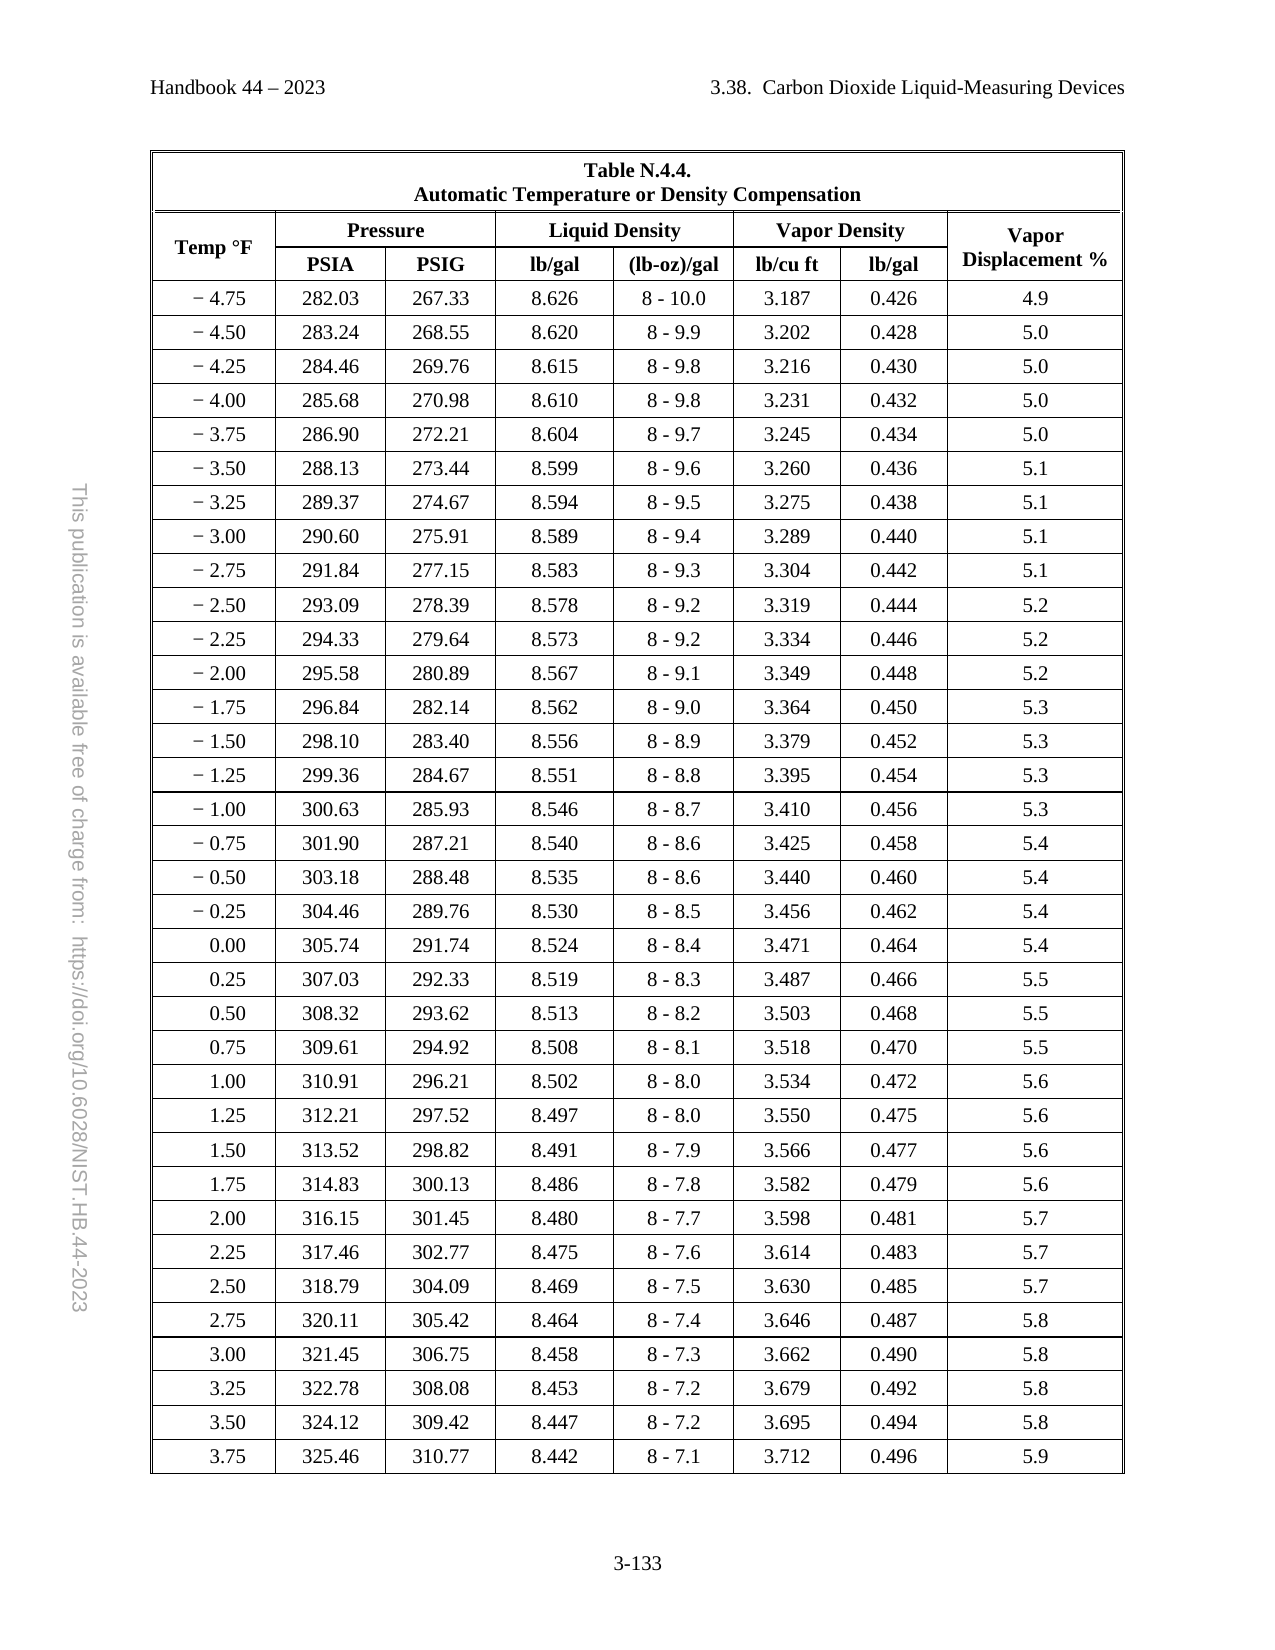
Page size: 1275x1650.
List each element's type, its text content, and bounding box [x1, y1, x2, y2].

table_cell 8.502 [496, 1065, 613, 1098]
table_cell 0.470 [841, 1031, 947, 1064]
table_cell 5.1 [948, 486, 1122, 519]
table_cell 5.9 [948, 1440, 1122, 1473]
table_cell 294.92 [386, 1031, 495, 1064]
table_cell 8 - 9.8 [614, 350, 733, 383]
table_cell 2.75 [153, 1303, 275, 1336]
table_cell 298.10 [276, 724, 385, 757]
table_cell 0.446 [841, 622, 947, 655]
table_cell 8 - 7.4 [614, 1303, 733, 1336]
table_cell − 2.75 [153, 554, 275, 587]
table_cell 3.518 [734, 1031, 840, 1064]
table_cell 8 - 8.8 [614, 758, 733, 791]
table_cell 288.48 [386, 861, 495, 893]
table_cell 5.8 [948, 1338, 1122, 1370]
table_cell 8.610 [496, 384, 613, 417]
table_cell 3.566 [734, 1133, 840, 1166]
table_cell 0.485 [841, 1269, 947, 1302]
table_cell 5.1 [948, 554, 1122, 587]
table_cell 308.32 [276, 997, 385, 1030]
table_cell 325.46 [276, 1440, 385, 1473]
table_cell − 4.50 [153, 316, 275, 348]
table_cell 0.464 [841, 929, 947, 962]
table_cell 3.275 [734, 486, 840, 519]
table_cell 3.582 [734, 1167, 840, 1200]
table_cell 0.466 [841, 963, 947, 996]
table_cell 8.578 [496, 588, 613, 621]
table_cell 272.21 [386, 418, 495, 451]
table_cell 0.496 [841, 1440, 947, 1473]
table_cell 8.540 [496, 826, 613, 859]
table_cell 5.3 [948, 690, 1122, 723]
table_cell 3.25 [153, 1371, 275, 1404]
table_cell 3.630 [734, 1269, 840, 1302]
table_cell 5.6 [948, 1167, 1122, 1200]
table_cell 5.2 [948, 622, 1122, 655]
table_cell 8.615 [496, 350, 613, 383]
table_cell 8.562 [496, 690, 613, 723]
table_cell 0.442 [841, 554, 947, 587]
table_cell 312.21 [276, 1099, 385, 1132]
table_cell 293.09 [276, 588, 385, 621]
table_cell 321.45 [276, 1338, 385, 1370]
table_cell 3.440 [734, 861, 840, 893]
table_cell 8 - 7.8 [614, 1167, 733, 1200]
table_cell 8 - 9.7 [614, 418, 733, 451]
table_cell 0.475 [841, 1099, 947, 1132]
table_cell 8.530 [496, 895, 613, 928]
table_cell 3.231 [734, 384, 840, 417]
table_cell 0.472 [841, 1065, 947, 1098]
table_cell 0.448 [841, 656, 947, 689]
table_cell 310.91 [276, 1065, 385, 1098]
table_cell 5.0 [948, 316, 1122, 348]
table_cell 1.00 [153, 1065, 275, 1098]
table_cell 8 - 9.2 [614, 588, 733, 621]
table_cell 283.24 [276, 316, 385, 348]
table_cell 304.46 [276, 895, 385, 928]
table_cell 8 - 9.3 [614, 554, 733, 587]
table_cell PSIG [386, 248, 495, 280]
table_cell 274.67 [386, 486, 495, 519]
table_cell 8.594 [496, 486, 613, 519]
table_cell 0.50 [153, 997, 275, 1030]
table_cell 0.25 [153, 963, 275, 996]
table_cell 8 - 9.4 [614, 520, 733, 553]
table_cell − 2.00 [153, 656, 275, 689]
table_cell 3.598 [734, 1201, 840, 1234]
table_cell 5.5 [948, 963, 1122, 996]
table_cell 296.21 [386, 1065, 495, 1098]
table_cell 4.9 [948, 281, 1122, 314]
table_cell 3.260 [734, 452, 840, 485]
table_cell 305.42 [386, 1303, 495, 1336]
table_cell 8.556 [496, 724, 613, 757]
table_cell 5.0 [948, 350, 1122, 383]
table_cell 8 - 8.3 [614, 963, 733, 996]
table_cell 322.78 [276, 1371, 385, 1404]
table_cell 5.3 [948, 793, 1122, 825]
table_cell 3.379 [734, 724, 840, 757]
table_cell Vapor Density [734, 213, 947, 246]
table_cell 297.52 [386, 1099, 495, 1132]
table_cell 3.471 [734, 929, 840, 962]
table_cell 305.74 [276, 929, 385, 962]
table_cell 5.8 [948, 1371, 1122, 1404]
table_cell 0.75 [153, 1031, 275, 1064]
table_cell 280.89 [386, 656, 495, 689]
table_cell 8 - 7.6 [614, 1235, 733, 1268]
table_cell − 4.00 [153, 384, 275, 417]
table_cell 3.662 [734, 1338, 840, 1370]
table_cell 5.6 [948, 1099, 1122, 1132]
table_cell 8.546 [496, 793, 613, 825]
table_cell 292.33 [386, 963, 495, 996]
table_cell 2.00 [153, 1201, 275, 1234]
table_cell 0.450 [841, 690, 947, 723]
table_cell 8 - 8.5 [614, 895, 733, 928]
table_cell 301.45 [386, 1201, 495, 1234]
table_cell 0.426 [841, 281, 947, 314]
table_cell − 0.50 [153, 861, 275, 893]
table_cell 8.589 [496, 520, 613, 553]
table_cell 8 - 9.2 [614, 622, 733, 655]
table_cell 304.09 [386, 1269, 495, 1302]
table_cell 5.4 [948, 929, 1122, 962]
table_cell 8 - 7.1 [614, 1440, 733, 1473]
table_cell 0.438 [841, 486, 947, 519]
table_cell 3.456 [734, 895, 840, 928]
table_cell 5.0 [948, 418, 1122, 451]
table_cell 289.37 [276, 486, 385, 519]
table_cell 8.626 [496, 281, 613, 314]
table_cell 8.604 [496, 418, 613, 451]
table_cell lb/gal [841, 248, 947, 280]
table_cell 1.75 [153, 1167, 275, 1200]
table_cell 1.50 [153, 1133, 275, 1166]
table_cell 8 - 8.2 [614, 997, 733, 1030]
table_cell − 0.75 [153, 826, 275, 859]
table_cell 3.534 [734, 1065, 840, 1098]
table_cell 3.395 [734, 758, 840, 791]
table_cell 8 - 8.7 [614, 793, 733, 825]
table_cell 5.5 [948, 997, 1122, 1030]
table_cell 5.8 [948, 1406, 1122, 1438]
table_cell 8 - 9.6 [614, 452, 733, 485]
table_cell 302.77 [386, 1235, 495, 1268]
table_cell 286.90 [276, 418, 385, 451]
table_cell 8.620 [496, 316, 613, 348]
table_cell 5.0 [948, 384, 1122, 417]
table_cell 5.7 [948, 1269, 1122, 1302]
table_cell 308.08 [386, 1371, 495, 1404]
table_cell 285.93 [386, 793, 495, 825]
table_cell 0.494 [841, 1406, 947, 1438]
table_cell 3.550 [734, 1099, 840, 1132]
table_cell 3.187 [734, 281, 840, 314]
table_cell 2.50 [153, 1269, 275, 1302]
table_cell 277.15 [386, 554, 495, 587]
table_cell 8.551 [496, 758, 613, 791]
table_cell 8.475 [496, 1235, 613, 1268]
table_cell 8.599 [496, 452, 613, 485]
table_cell 8.573 [496, 622, 613, 655]
table_cell 324.12 [276, 1406, 385, 1438]
table_cell 279.64 [386, 622, 495, 655]
table_cell 5.7 [948, 1201, 1122, 1234]
table_cell 5.1 [948, 452, 1122, 485]
table_cell 288.13 [276, 452, 385, 485]
table_cell 8.442 [496, 1440, 613, 1473]
table_cell 3.679 [734, 1371, 840, 1404]
table_cell 1.25 [153, 1099, 275, 1132]
table_cell 5.7 [948, 1235, 1122, 1268]
table_cell 275.91 [386, 520, 495, 553]
table_cell 8 - 8.0 [614, 1065, 733, 1098]
table_cell 299.36 [276, 758, 385, 791]
table_cell 5.4 [948, 895, 1122, 928]
table_cell 5.3 [948, 724, 1122, 757]
table_cell 8.447 [496, 1406, 613, 1438]
table_cell 0.490 [841, 1338, 947, 1370]
table_cell 0.454 [841, 758, 947, 791]
table_cell lb/gal [496, 248, 613, 280]
table_cell 0.487 [841, 1303, 947, 1336]
table_cell 8.491 [496, 1133, 613, 1166]
table_cell − 3.50 [153, 452, 275, 485]
table_cell 8 - 8.0 [614, 1099, 733, 1132]
table_cell 0.458 [841, 826, 947, 859]
table_cell 8.508 [496, 1031, 613, 1064]
table_cell 314.83 [276, 1167, 385, 1200]
table_cell 284.67 [386, 758, 495, 791]
table_cell 290.60 [276, 520, 385, 553]
table_cell 316.15 [276, 1201, 385, 1234]
table_cell 3.202 [734, 316, 840, 348]
table_cell 0.434 [841, 418, 947, 451]
table_cell 0.456 [841, 793, 947, 825]
table_cell 269.76 [386, 350, 495, 383]
table_cell 8.524 [496, 929, 613, 962]
table_cell 289.76 [386, 895, 495, 928]
table_cell Liquid Density [496, 213, 733, 246]
table_cell 293.62 [386, 997, 495, 1030]
table_cell 8 - 7.5 [614, 1269, 733, 1302]
table_cell 3.503 [734, 997, 840, 1030]
table_cell 3.319 [734, 588, 840, 621]
table_cell 8.497 [496, 1099, 613, 1132]
table_cell 8 - 7.3 [614, 1338, 733, 1370]
table_cell 8.519 [496, 963, 613, 996]
table_cell 282.03 [276, 281, 385, 314]
table_cell 3.334 [734, 622, 840, 655]
table_cell 3.245 [734, 418, 840, 451]
table_cell Pressure [276, 213, 495, 246]
table_cell 3.216 [734, 350, 840, 383]
table_cell 8.464 [496, 1303, 613, 1336]
table_cell 3.289 [734, 520, 840, 553]
table_cell 0.460 [841, 861, 947, 893]
table_cell 8 - 9.5 [614, 486, 733, 519]
table_cell 301.90 [276, 826, 385, 859]
table_cell 0.479 [841, 1167, 947, 1200]
table_cell 5.6 [948, 1065, 1122, 1098]
table_cell 300.63 [276, 793, 385, 825]
table_cell 5.4 [948, 826, 1122, 859]
table_cell 0.444 [841, 588, 947, 621]
table_cell 3.50 [153, 1406, 275, 1438]
table_cell 8.480 [496, 1201, 613, 1234]
table_cell 0.440 [841, 520, 947, 553]
table_cell − 0.25 [153, 895, 275, 928]
table_cell 3.425 [734, 826, 840, 859]
table_cell 8 - 8.6 [614, 861, 733, 893]
table_cell 0.452 [841, 724, 947, 757]
table_cell 0.481 [841, 1201, 947, 1234]
table_cell 0.00 [153, 929, 275, 962]
table_cell 0.462 [841, 895, 947, 928]
table_cell 3.487 [734, 963, 840, 996]
table_cell 313.52 [276, 1133, 385, 1166]
table_cell − 4.25 [153, 350, 275, 383]
table_cell 8 - 10.0 [614, 281, 733, 314]
table_cell 287.21 [386, 826, 495, 859]
table_cell 3.349 [734, 656, 840, 689]
table_cell 307.03 [276, 963, 385, 996]
table_cell Temp °F [151, 210, 275, 280]
table_cell 3.646 [734, 1303, 840, 1336]
table_cell 3.304 [734, 554, 840, 587]
table_cell 8 - 8.1 [614, 1031, 733, 1064]
table_cell 8.458 [496, 1338, 613, 1370]
table_cell 270.98 [386, 384, 495, 417]
table_cell 5.2 [948, 656, 1122, 689]
table_cell 5.5 [948, 1031, 1122, 1064]
table_cell 310.77 [386, 1440, 495, 1473]
table_cell 282.14 [386, 690, 495, 723]
table_cell (lb-oz)/gal [614, 248, 733, 280]
table_cell − 3.75 [153, 418, 275, 451]
table_cell 5.2 [948, 588, 1122, 621]
table_cell 5.1 [948, 520, 1122, 553]
table_cell 291.74 [386, 929, 495, 962]
table_cell 3.410 [734, 793, 840, 825]
table_cell 8.469 [496, 1269, 613, 1302]
table_cell − 3.25 [153, 486, 275, 519]
table_cell 317.46 [276, 1235, 385, 1268]
table_cell 8 - 9.0 [614, 690, 733, 723]
table_cell 306.75 [386, 1338, 495, 1370]
table_cell 295.58 [276, 656, 385, 689]
table_cell 3.75 [153, 1440, 275, 1473]
table_cell 8 - 9.1 [614, 656, 733, 689]
table_cell 3.712 [734, 1440, 840, 1473]
table_cell 8 - 9.8 [614, 384, 733, 417]
table_cell 0.468 [841, 997, 947, 1030]
table_cell Vapor Displacement % [948, 210, 1123, 280]
table_header Table N.4.4. Automatic Temperature or Density Compensation [153, 153, 1122, 210]
table_cell 8 - 8.6 [614, 826, 733, 859]
table_cell − 1.00 [153, 793, 275, 825]
table_cell 0.432 [841, 384, 947, 417]
table_cell 8.513 [496, 997, 613, 1030]
table_cell 3.695 [734, 1406, 840, 1438]
table_cell 284.46 [276, 350, 385, 383]
table_cell 0.436 [841, 452, 947, 485]
table_cell 5.3 [948, 758, 1122, 791]
table_cell 0.428 [841, 316, 947, 348]
table_cell lb/cu ft [734, 248, 840, 280]
table_cell 296.84 [276, 690, 385, 723]
table_cell 285.68 [276, 384, 385, 417]
table_cell − 2.50 [153, 588, 275, 621]
table_cell 0.477 [841, 1133, 947, 1166]
table_cell 309.61 [276, 1031, 385, 1064]
table_cell − 1.75 [153, 690, 275, 723]
table_cell 8.567 [496, 656, 613, 689]
table_cell 8 - 9.9 [614, 316, 733, 348]
table_cell 8.583 [496, 554, 613, 587]
table_cell − 4.75 [153, 281, 275, 314]
table_cell 5.8 [948, 1303, 1122, 1336]
table_cell 8 - 7.7 [614, 1201, 733, 1234]
table_cell 5.6 [948, 1133, 1122, 1166]
table_cell 309.42 [386, 1406, 495, 1438]
table_cell 8.453 [496, 1371, 613, 1404]
table_cell 273.44 [386, 452, 495, 485]
table_cell 8 - 8.4 [614, 929, 733, 962]
table_cell 0.492 [841, 1371, 947, 1404]
table_cell 0.483 [841, 1235, 947, 1268]
table_cell 8 - 7.2 [614, 1406, 733, 1438]
table_cell − 1.50 [153, 724, 275, 757]
table_cell 3.00 [153, 1338, 275, 1370]
table_cell 8.535 [496, 861, 613, 893]
table_cell 294.33 [276, 622, 385, 655]
table_cell 300.13 [386, 1167, 495, 1200]
table_cell 8.486 [496, 1167, 613, 1200]
table_cell 8 - 8.9 [614, 724, 733, 757]
table_cell PSIA [276, 248, 385, 280]
table_cell 318.79 [276, 1269, 385, 1302]
table_cell 267.33 [386, 281, 495, 314]
table_cell 303.18 [276, 861, 385, 893]
table_cell 5.4 [948, 861, 1122, 893]
table_cell − 2.25 [153, 622, 275, 655]
table_cell 283.40 [386, 724, 495, 757]
table_cell 8 - 7.2 [614, 1371, 733, 1404]
table_cell 3.614 [734, 1235, 840, 1268]
table_cell 0.430 [841, 350, 947, 383]
table_cell − 3.00 [153, 520, 275, 553]
table_cell 3.364 [734, 690, 840, 723]
table_cell 2.25 [153, 1235, 275, 1268]
table_cell 278.39 [386, 588, 495, 621]
table_cell 298.82 [386, 1133, 495, 1166]
table_cell 320.11 [276, 1303, 385, 1336]
table_cell − 1.25 [153, 758, 275, 791]
table_cell 8 - 7.9 [614, 1133, 733, 1166]
table_cell 268.55 [386, 316, 495, 348]
table_cell 291.84 [276, 554, 385, 587]
